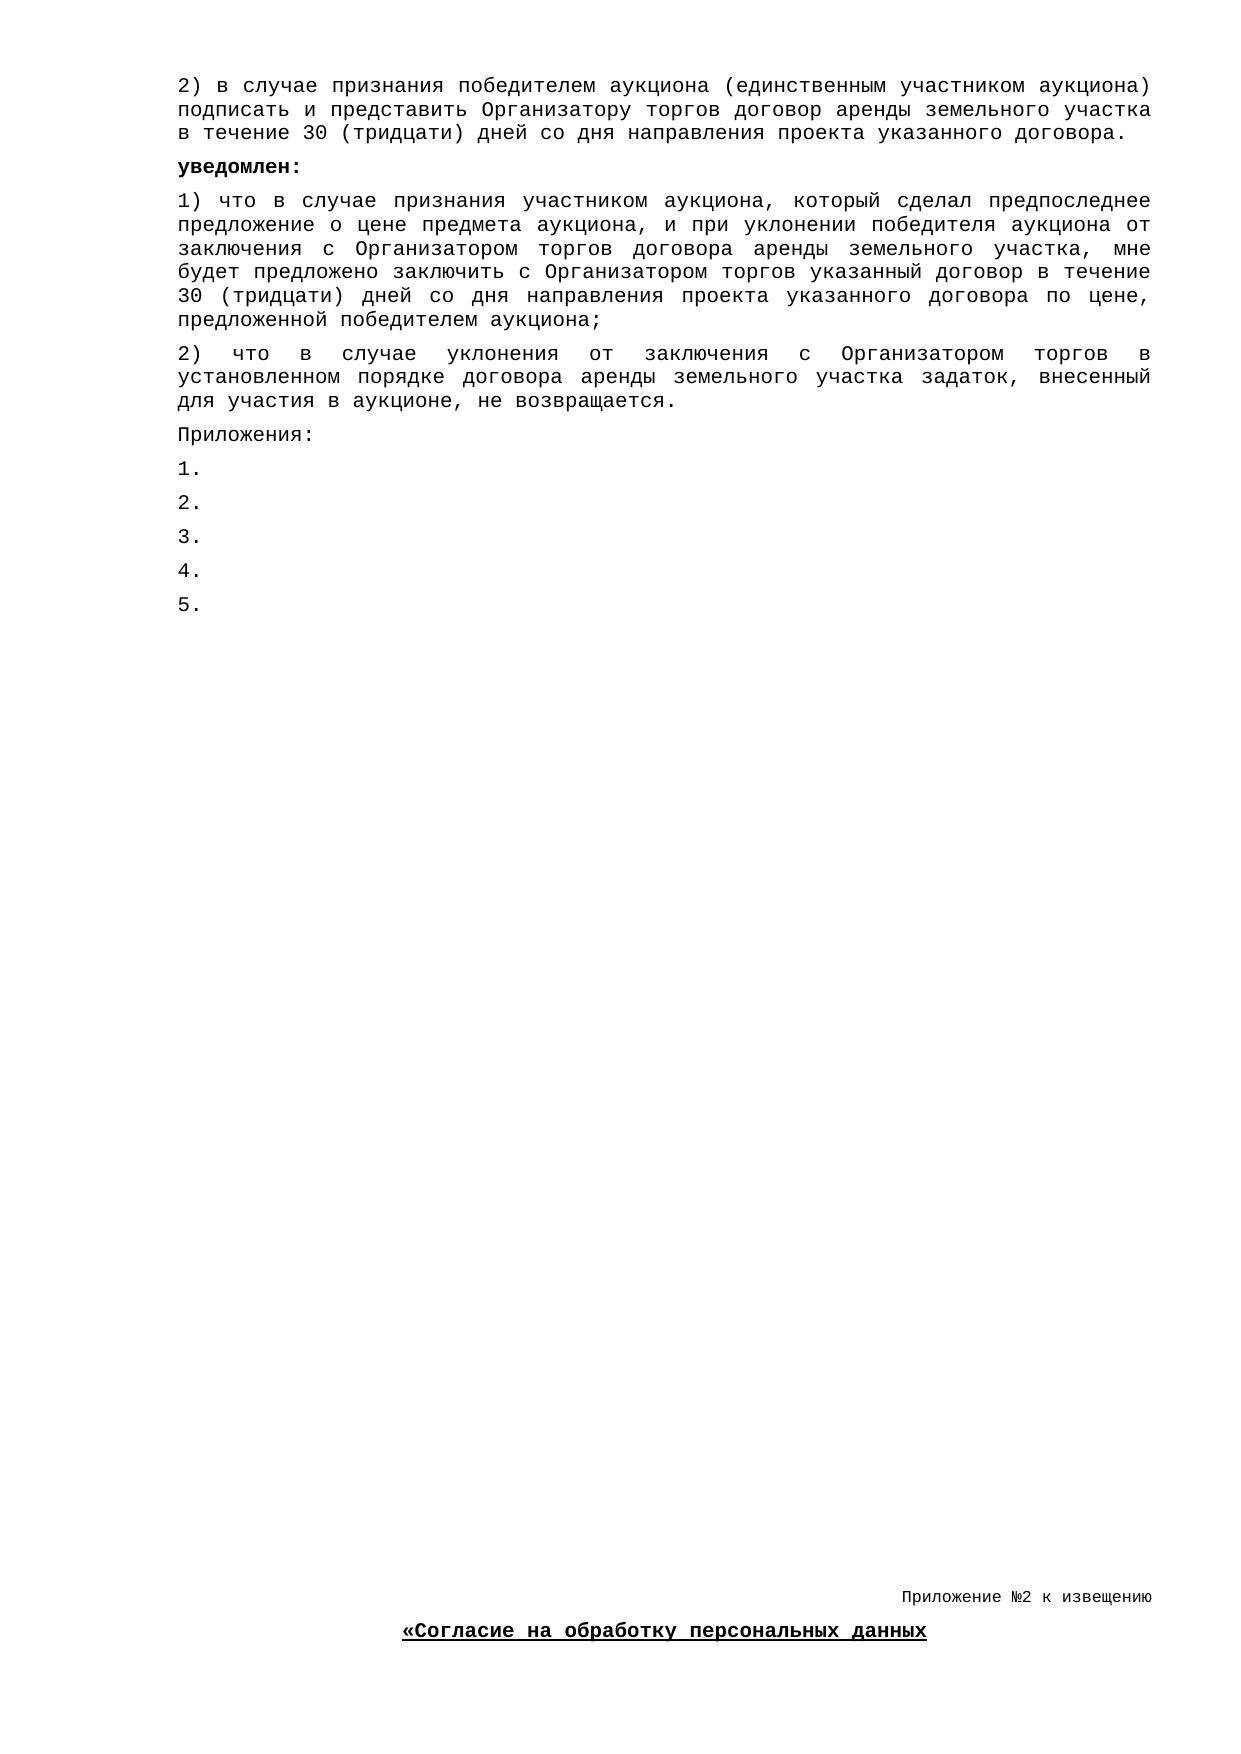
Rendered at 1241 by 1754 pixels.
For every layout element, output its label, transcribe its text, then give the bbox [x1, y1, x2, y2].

text 5. [177, 594, 1152, 618]
text 2. [177, 492, 1152, 516]
text 3. [177, 526, 1152, 550]
text 4. [177, 560, 1152, 584]
text 2) что в случае уклонения от заключения с Организатором торгов в установленном порядке договора аренды земельного участка задаток, внесенный для участия в аукционе, не возвращается. [177, 343, 1152, 414]
text 2) в случае признания победителем аукциона (единственным участником аукциона) подписать и представить Организатору торгов договор аренды земельного участка в течение 30 (тридцати) дней со дня направления проекта указанного договора. [177, 75, 1152, 146]
text «Согласие на обработку персональных данных [177, 1618, 1152, 1644]
text 1) что в случае признания участником аукциона, который сделал предпоследнее предложение о цене предмета аукциона, и при уклонении победителя аукциона от заключения с Организатором торгов договора аренды земельного участка, мне будет предложено заключить с Организатором торгов указанный договор в течение 30 (тридцати) дней со дня направления проекта указанного договора по цене, предложенной победителем аукциона; [177, 190, 1152, 332]
text Приложения: [177, 424, 1152, 448]
text 1. [177, 458, 1152, 482]
text уведомлен: [177, 156, 1152, 180]
text Приложение №2 к извещению [702, 1582, 1152, 1608]
